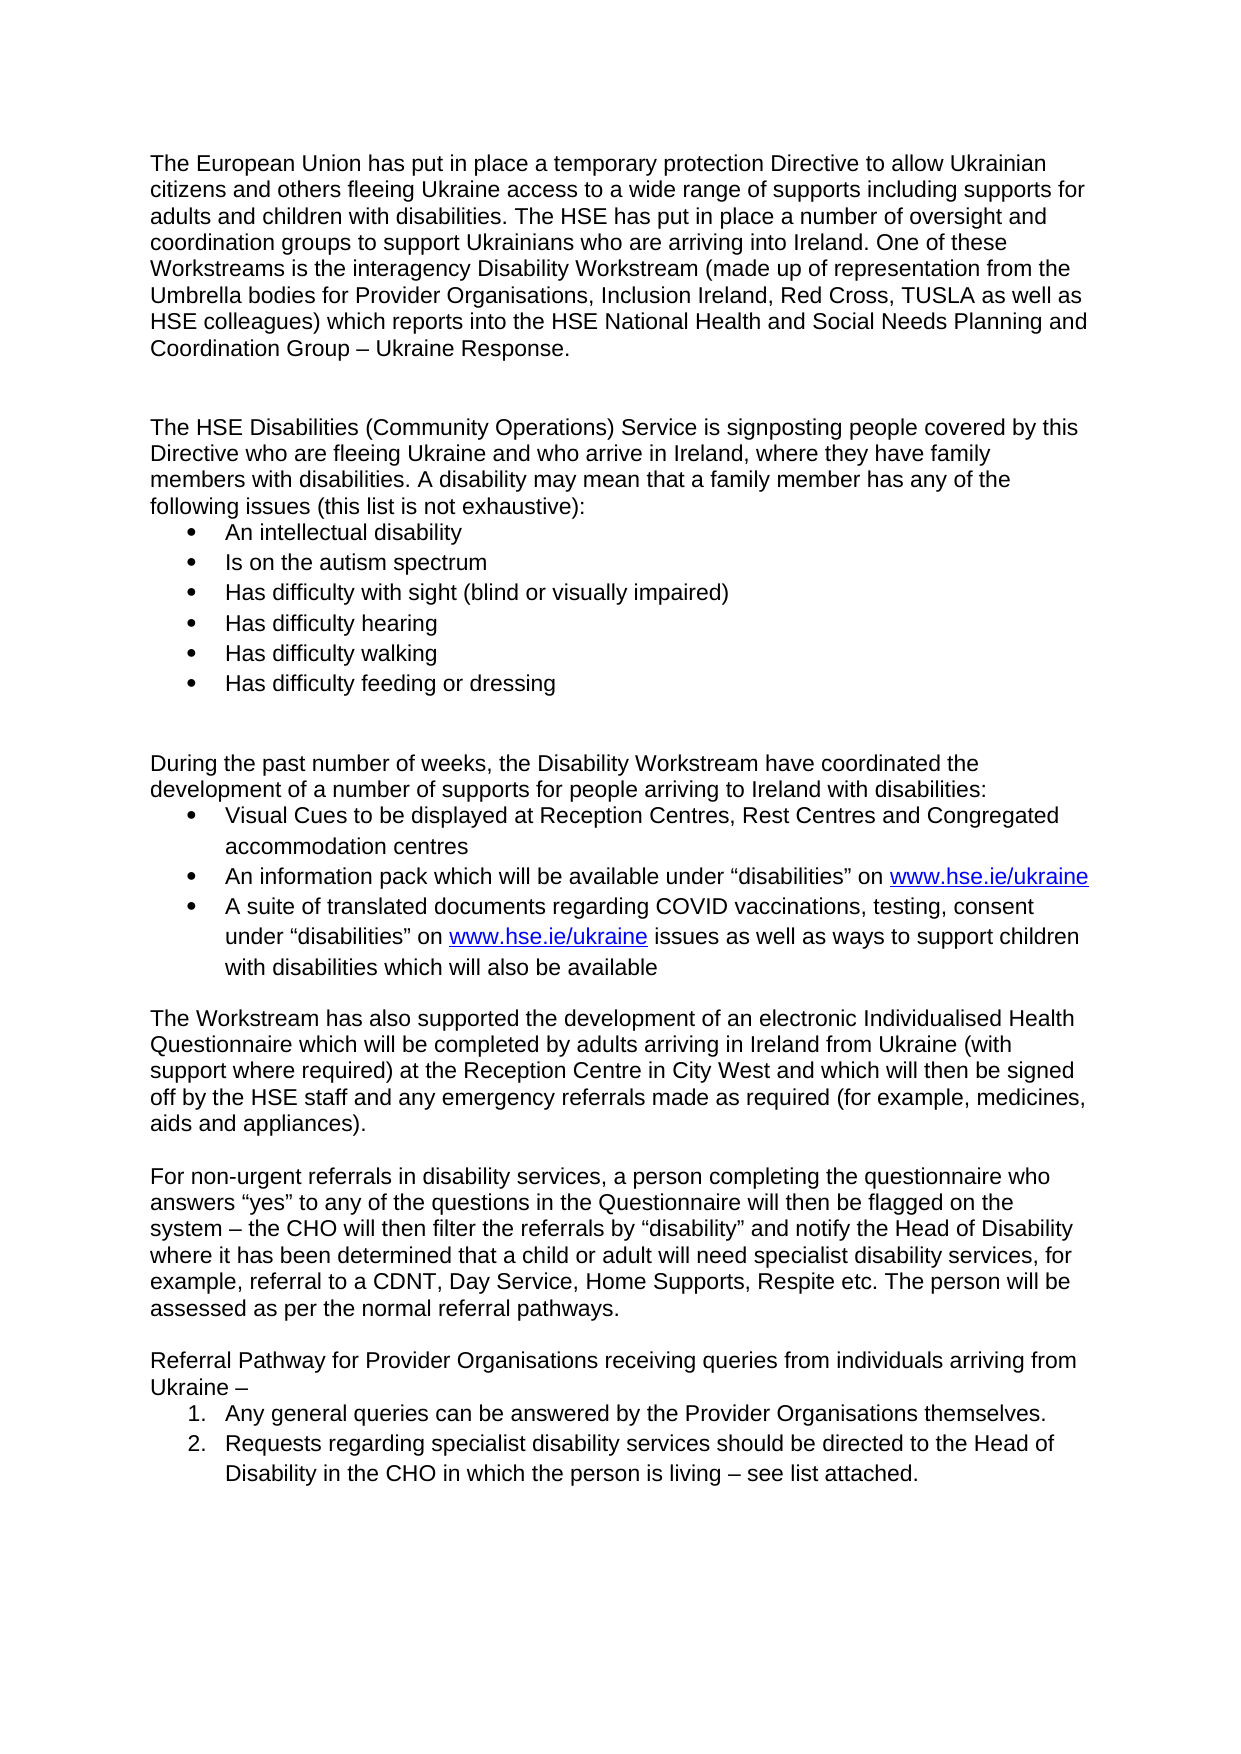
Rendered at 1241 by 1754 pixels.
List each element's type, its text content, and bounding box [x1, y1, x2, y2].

list Visual Cues to be displayed at Reception Centres, Rest Centres and Congregated accommodation centres [187, 802, 1090, 859]
list Is on the autism spectrum [187, 549, 1090, 576]
list An information pack which will be available under “disabilities” on www.hse.ie/ukraine [187, 863, 1090, 889]
list A suite of translated documents regarding COVID vaccinations, testing, consent under “disabilities” on www.hse.ie/ukraine issues as well as ways to support children with disabilities which will also be available [187, 893, 1090, 980]
text The Workstream has also supported the development of an electronic Individualised Health Questionnaire which will be completed by adults arriving in Ireland from Ukraine (with support where required) at the Reception Centre in City West and which will then be signed off by the HSE staff and any emergency referrals made as required (for example, medicines, aids and appliances). [150, 1004, 1090, 1136]
list An intellectual disability [187, 519, 1090, 545]
list Requests regarding specialist disability services should be directed to the Head of Disability in the CHO in which the person is living – see list attached. [187, 1430, 1090, 1487]
text Referral Pathway for Provider Organisations receiving queries from individuals arriving from Ukraine – [150, 1347, 1090, 1400]
list Any general queries can be answered by the Provider Organisations themselves. [187, 1400, 1090, 1426]
list Has difficulty walking [187, 640, 1090, 666]
text The European Union has put in place a temporary protection Directive to allow Ukrainian citizens and others fleeing Ukraine access to a wide range of supports including supports for adults and children with disabilities. The HSE has put in place a number of oversight and coordination groups to support Ukrainians who are arriving into Ireland. One of these Workstreams is the interagency Disability Workstream (made up of representation from the Umbrella bodies for Provider Organisations, Inclusion Ireland, Red Cross, TUSLA as well as HSE colleagues) which reports into the HSE National Health and Social Needs Planning and Coordination Group – Ukraine Response. [150, 150, 1090, 361]
text During the past number of weeks, the Disability Workstream have coordinated the development of a number of supports for people arriving to Ireland with disabilities: [150, 750, 1090, 802]
list Has difficulty feeding or dressing [187, 670, 1090, 696]
text For non-urgent referrals in disability services, a person completing the questionnaire who answers “yes” to any of the questions in the Questionnaire will then be flagged on the system – the CHO will then filter the referrals by “disability” and notify the Head of Disability where it has been determined that a child or adult will need specialist disability services, for example, referral to a CDNT, Day Service, Home Supports, Respite etc. The person will be assessed as per the normal referral pathways. [150, 1163, 1090, 1321]
text The HSE Disabilities (Community Operations) Service is signposting people covered by this Directive who are fleeing Ukraine and who arrive in Ireland, where they have family members with disabilities. A disability may mean that a family member has any of the following issues (this list is not exhaustive): [150, 413, 1090, 519]
list Has difficulty with sight (blind or visually impaired) [187, 579, 1090, 606]
list Has difficulty hearing [187, 609, 1090, 636]
